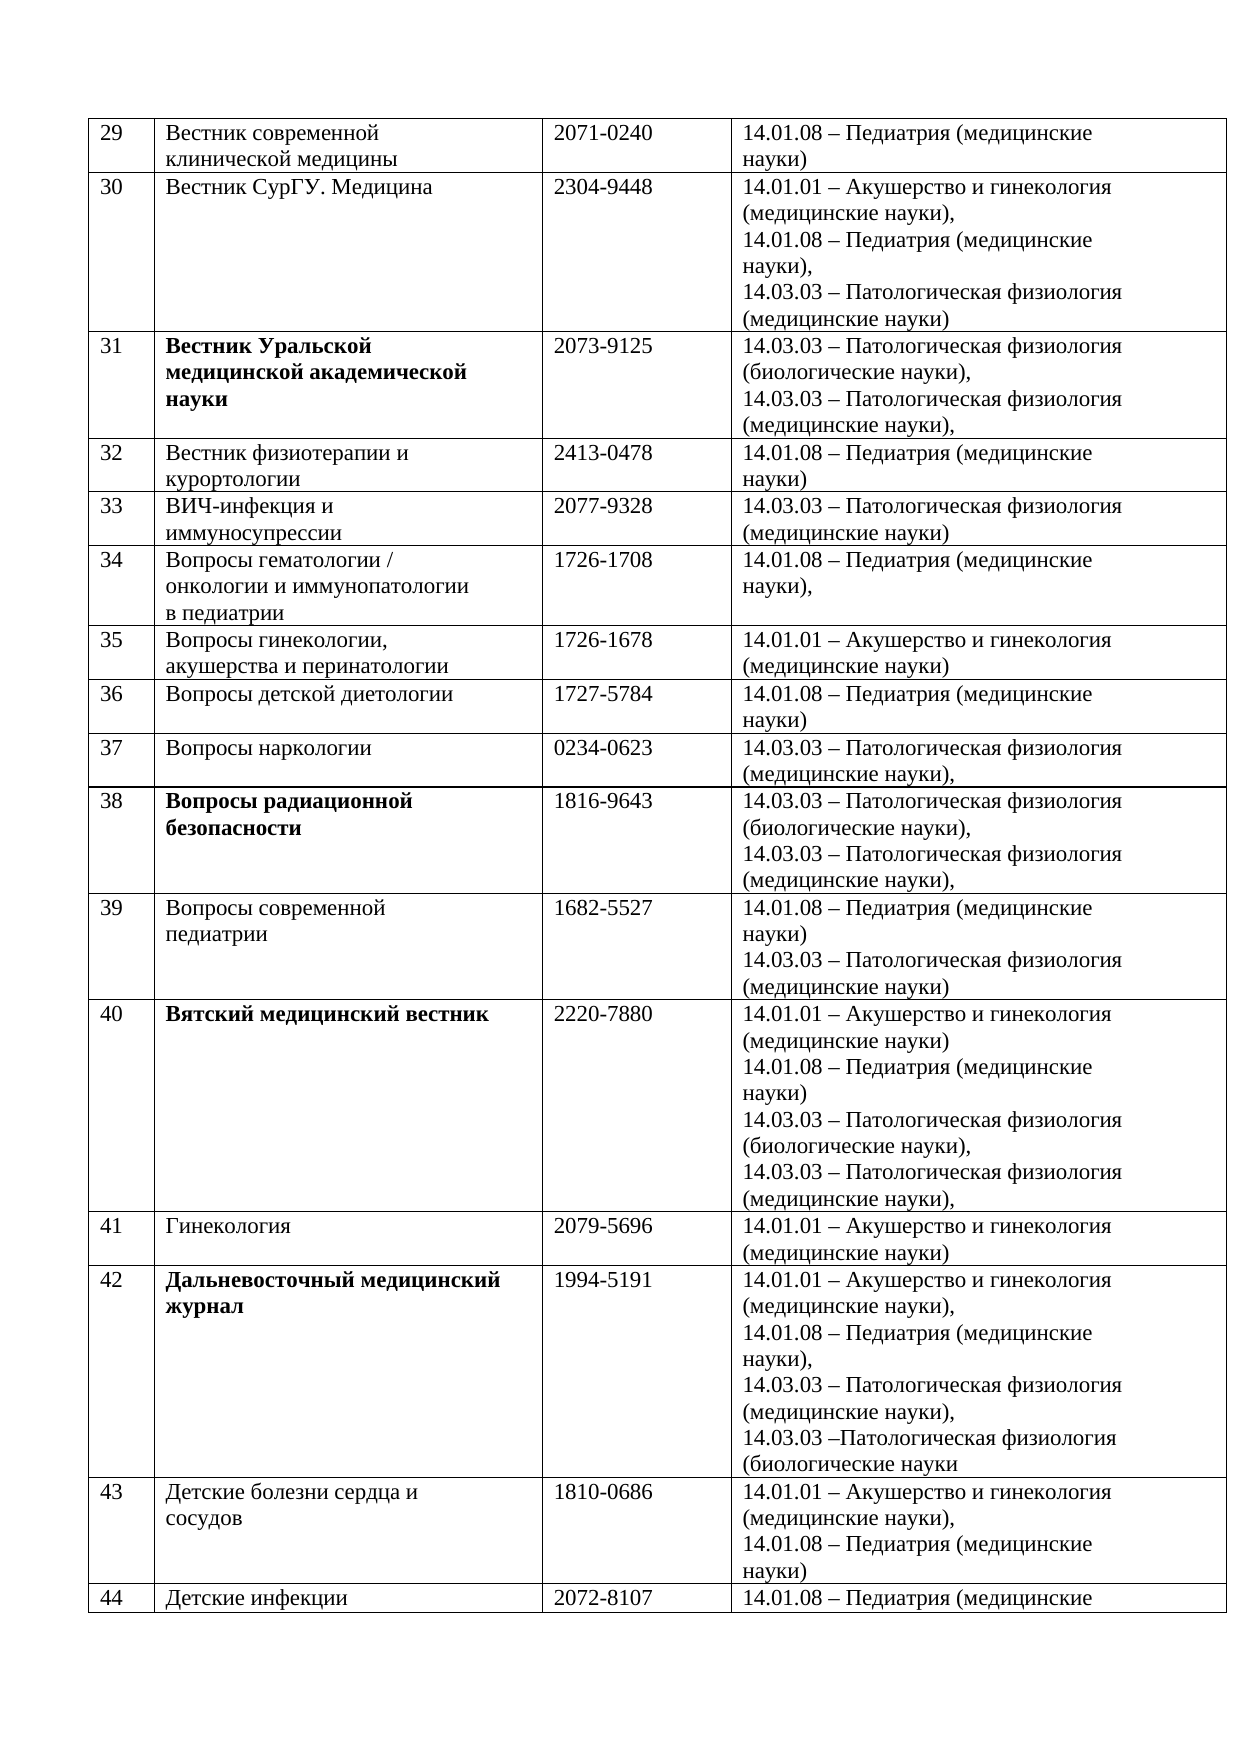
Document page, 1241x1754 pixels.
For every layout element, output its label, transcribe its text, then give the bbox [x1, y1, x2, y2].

table_cell Вопросы радиационной безопасности [155, 788, 542, 893]
table_cell 14.01.08 – Педиатрия (медицинские науки) [732, 119, 1226, 172]
table_cell 1727-5784 [543, 680, 731, 733]
table_cell 39 [89, 894, 154, 999]
table_cell 34 [89, 546, 154, 625]
table_cell Вестник Уральской медицинской академической науки [155, 332, 542, 437]
table_cell 14.01.01 – Акушерство и гинекология (медицинские науки) 14.01.08 – Педиатрия (медицинские науки) 14.03.03 – Патологическая физиология (биологические науки), 14.03.03 – Патологическая физиология (медицинские науки), [732, 1000, 1226, 1211]
table_cell 14.01.01 – Акушерство и гинекология (медицинские науки), 14.01.08 – Педиатрия (медицинские науки), 14.03.03 – Патологическая физиология (медицинские науки) [732, 173, 1226, 331]
table_cell 1816-9643 [543, 788, 731, 893]
table_cell 2077-9328 [543, 492, 731, 545]
table_cell 43 [89, 1478, 154, 1583]
table_cell 33 [89, 492, 154, 545]
table_cell 38 [89, 788, 154, 893]
table_cell 0234-0623 [543, 734, 731, 786]
table_cell 14.01.01 – Акушерство и гинекология (медицинские науки) [732, 626, 1226, 679]
table_cell 14.03.03 – Патологическая физиология (медицинские науки), [732, 734, 1226, 786]
table_cell 14.03.03 – Патологическая физиология (биологические науки), 14.03.03 – Патологическая физиология (медицинские науки), [732, 332, 1226, 437]
table_cell 2413-0478 [543, 439, 731, 491]
table_cell 14.01.08 – Педиатрия (медицинские науки) 14.03.03 – Патологическая физиология (медицинские науки) [732, 894, 1226, 999]
table_cell Вестник СурГУ. Медицина [155, 173, 542, 331]
table_cell ВИЧ-инфекция и иммуносупрессии [155, 492, 542, 545]
table_cell 1810-0686 [543, 1478, 731, 1583]
table_cell Вопросы современной педиатрии [155, 894, 542, 999]
table_cell 2071-0240 [543, 119, 731, 172]
table_cell 2073-9125 [543, 332, 731, 437]
table_cell 44 [89, 1584, 154, 1612]
table_cell 2220-7880 [543, 1000, 731, 1211]
table_cell Вопросы гематологии / онкологии и иммунопатологии в педиатрии [155, 546, 542, 625]
table_cell 42 [89, 1266, 154, 1477]
table_cell Вопросы наркологии [155, 734, 542, 786]
table_cell 14.01.01 – Акушерство и гинекология (медицинские науки) [732, 1212, 1226, 1265]
table_cell Вятский медицинский вестник [155, 1000, 542, 1211]
table_cell 32 [89, 439, 154, 491]
table_cell 37 [89, 734, 154, 786]
table_cell 29 [89, 119, 154, 172]
table_cell Детские инфекции [155, 1584, 542, 1612]
table_cell 1994-5191 [543, 1266, 731, 1477]
table_cell Вестник физиотерапии и курортологии [155, 439, 542, 491]
table_cell 2304-9448 [543, 173, 731, 331]
table_cell 14.01.08 – Педиатрия (медицинские науки) [732, 439, 1226, 491]
table_cell 14.01.01 – Акушерство и гинекология (медицинские науки), 14.01.08 – Педиатрия (медицинские науки), 14.03.03 – Патологическая физиология (медицинские науки), 14.03.03 –Патологическая физиология (биологические науки [732, 1266, 1226, 1477]
table_cell 1726-1678 [543, 626, 731, 679]
table_cell 14.01.01 – Акушерство и гинекология (медицинские науки), 14.01.08 – Педиатрия (медицинские науки) [732, 1478, 1226, 1583]
table_cell 30 [89, 173, 154, 331]
table_cell 31 [89, 332, 154, 437]
table_cell 40 [89, 1000, 154, 1211]
table_cell 2079-5696 [543, 1212, 731, 1265]
table_cell 14.01.08 – Педиатрия (медицинские науки), [732, 546, 1226, 625]
table_cell 14.03.03 – Патологическая физиология (биологические науки), 14.03.03 – Патологическая физиология (медицинские науки), [732, 788, 1226, 893]
table_cell Детские болезни сердца и сосудов [155, 1478, 542, 1583]
table_cell 35 [89, 626, 154, 679]
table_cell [732, 1584, 1226, 1612]
table_cell Вопросы детской диетологии [155, 680, 542, 733]
table_cell Вестник современной клинической медицины [155, 119, 542, 172]
table_cell 41 [89, 1212, 154, 1265]
table_cell 1682-5527 [543, 894, 731, 999]
table_cell Вопросы гинекологии, акушерства и перинатологии [155, 626, 542, 679]
table_cell Гинекология [155, 1212, 542, 1265]
table_cell 14.03.03 – Патологическая физиология (медицинские науки) [732, 492, 1226, 545]
table_cell 14.01.08 – Педиатрия (медицинские науки) [732, 680, 1226, 733]
table_cell 1726-1708 [543, 546, 731, 625]
table_cell Дальневосточный медицинский журнал [155, 1266, 542, 1477]
table_cell 2072-8107 [543, 1584, 731, 1612]
table_cell 36 [89, 680, 154, 733]
